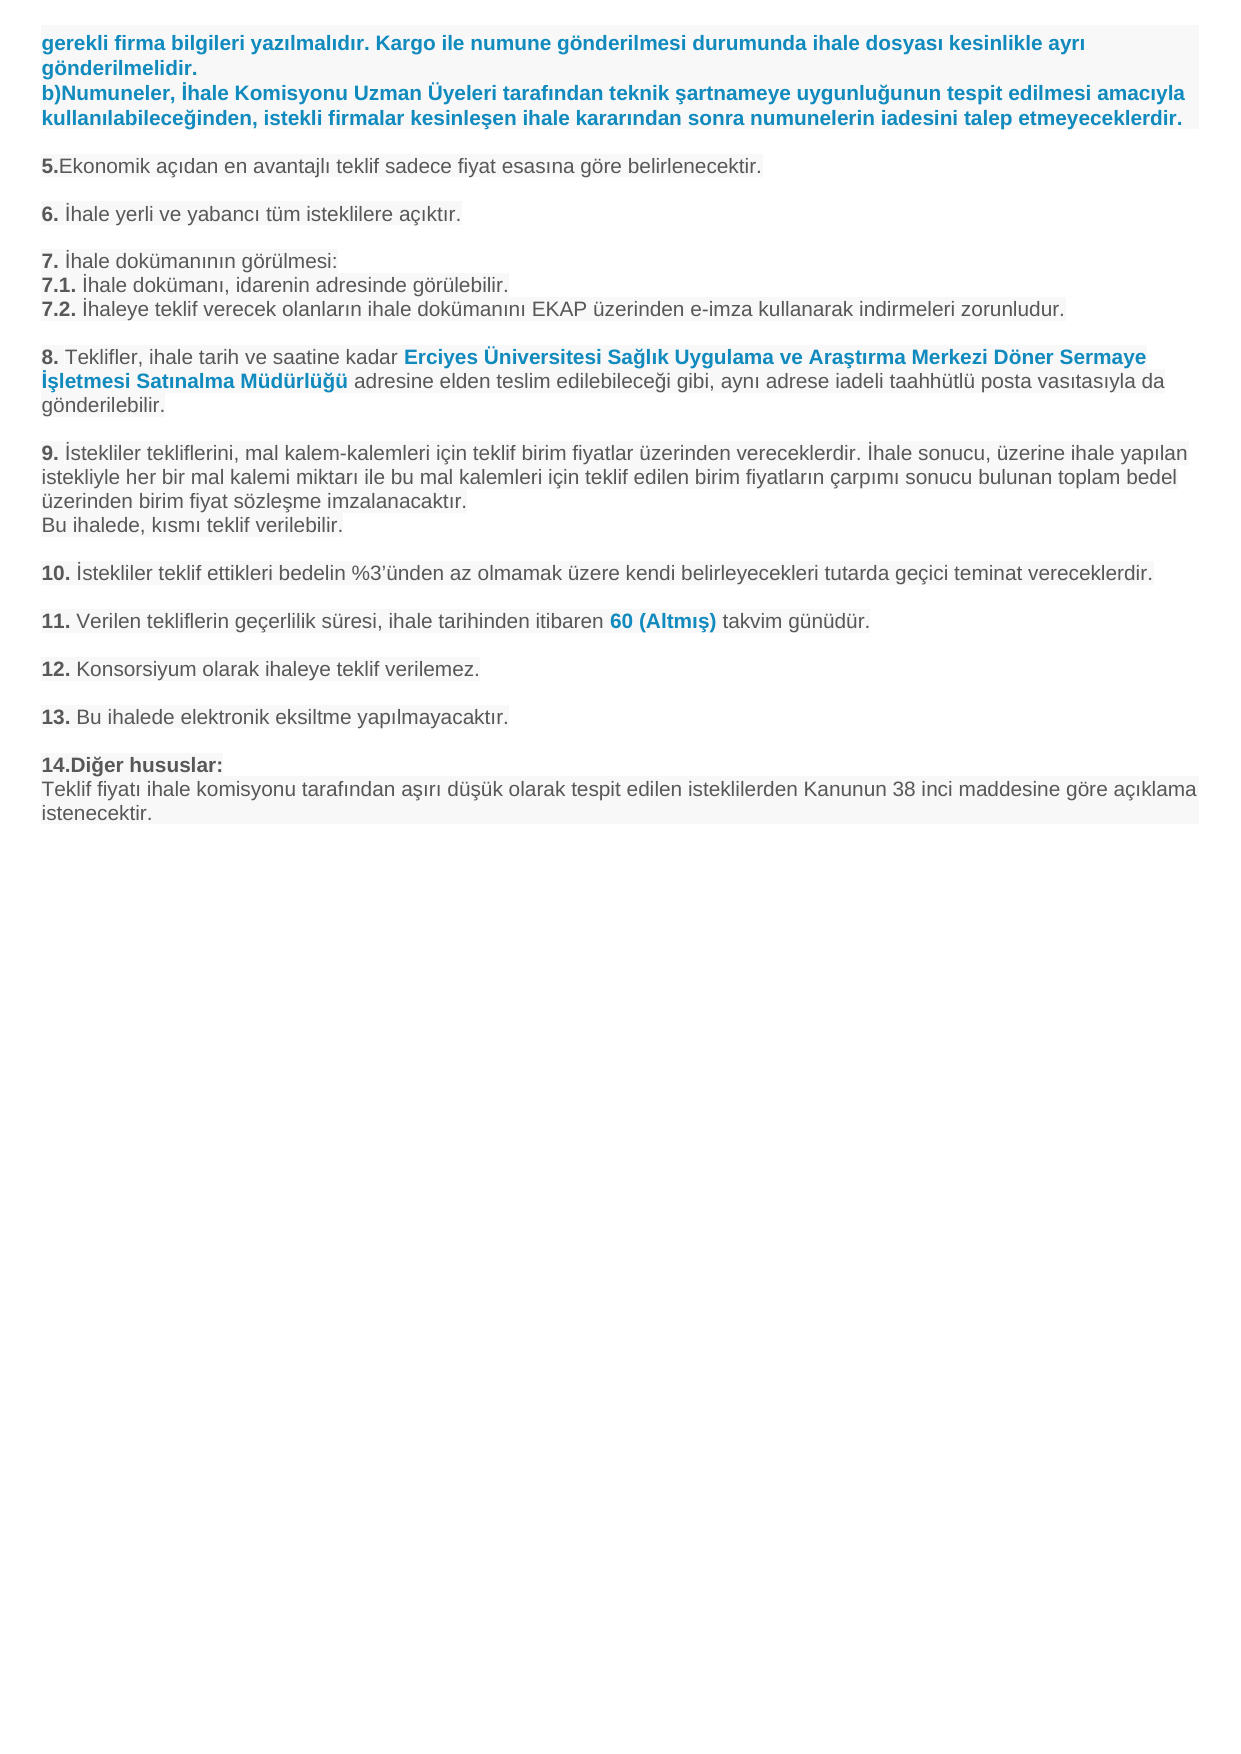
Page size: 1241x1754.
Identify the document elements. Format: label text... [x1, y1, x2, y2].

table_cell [41, 25, 1199, 129]
text 5.Ekonomik açıdan en avantajlı teklif sadece fiyat esasına göre belirlenecektir. 6. İhale yerli ve yabancı tüm isteklilere açıktır. 7. İhale dokümanının görülmesi: 7.1. İhale dokümanı, idarenin adresinde görülebilir. 7.2. İhaleye teklif verecek olanların ihale dokümanını EKAP üzerinden e-imza kullanarak indirmeleri zorunludur. 8. Teklifler, ihale tarih ve saatine kadar Erciyes Üniversitesi Sağlık Uygulama ve Araştırma Merkezi Döner Sermaye İşletmesi Satınalma Müdürlüğü adresine elden teslim edilebileceği gibi, aynı adrese iadeli taahhütlü posta vasıtasıyla da gönderilebilir. 9. İstekliler tekliflerini, mal kalem-kalemleri için teklif birim fiyatlar üzerinden vereceklerdir. İhale sonucu, üzerine ihale yapılan istekliyle her bir mal kalemi miktarı ile bu mal kalemleri için teklif edilen birim fiyatların çarpımı sonucu bulunan toplam bedel üzerinden birim fiyat sözleşme imzalanacaktır. Bu ihalede, kısmı teklif verilebilir. 10. İstekliler teklif ettikleri bedelin %3’ünden az olmamak üzere kendi belirleyecekleri tutarda geçici teminat vereceklerdir. 11. Verilen tekliflerin geçerlilik süresi, ihale tarihinden itibaren 60 (Altmış) takvim günüdür. 12. Konsorsiyum olarak ihaleye teklif verilemez. 13. Bu ihalede elektronik eksiltme yapılmayacaktır. 14.Diğer hususlar: [41, 129, 1199, 776]
text Teklif fiyatı ihale komisyonu tarafından aşırı düşük olarak tespit edilen isteklilerden Kanunun 38 inci maddesine göre açıklama istenecektir. [41, 776, 1199, 824]
